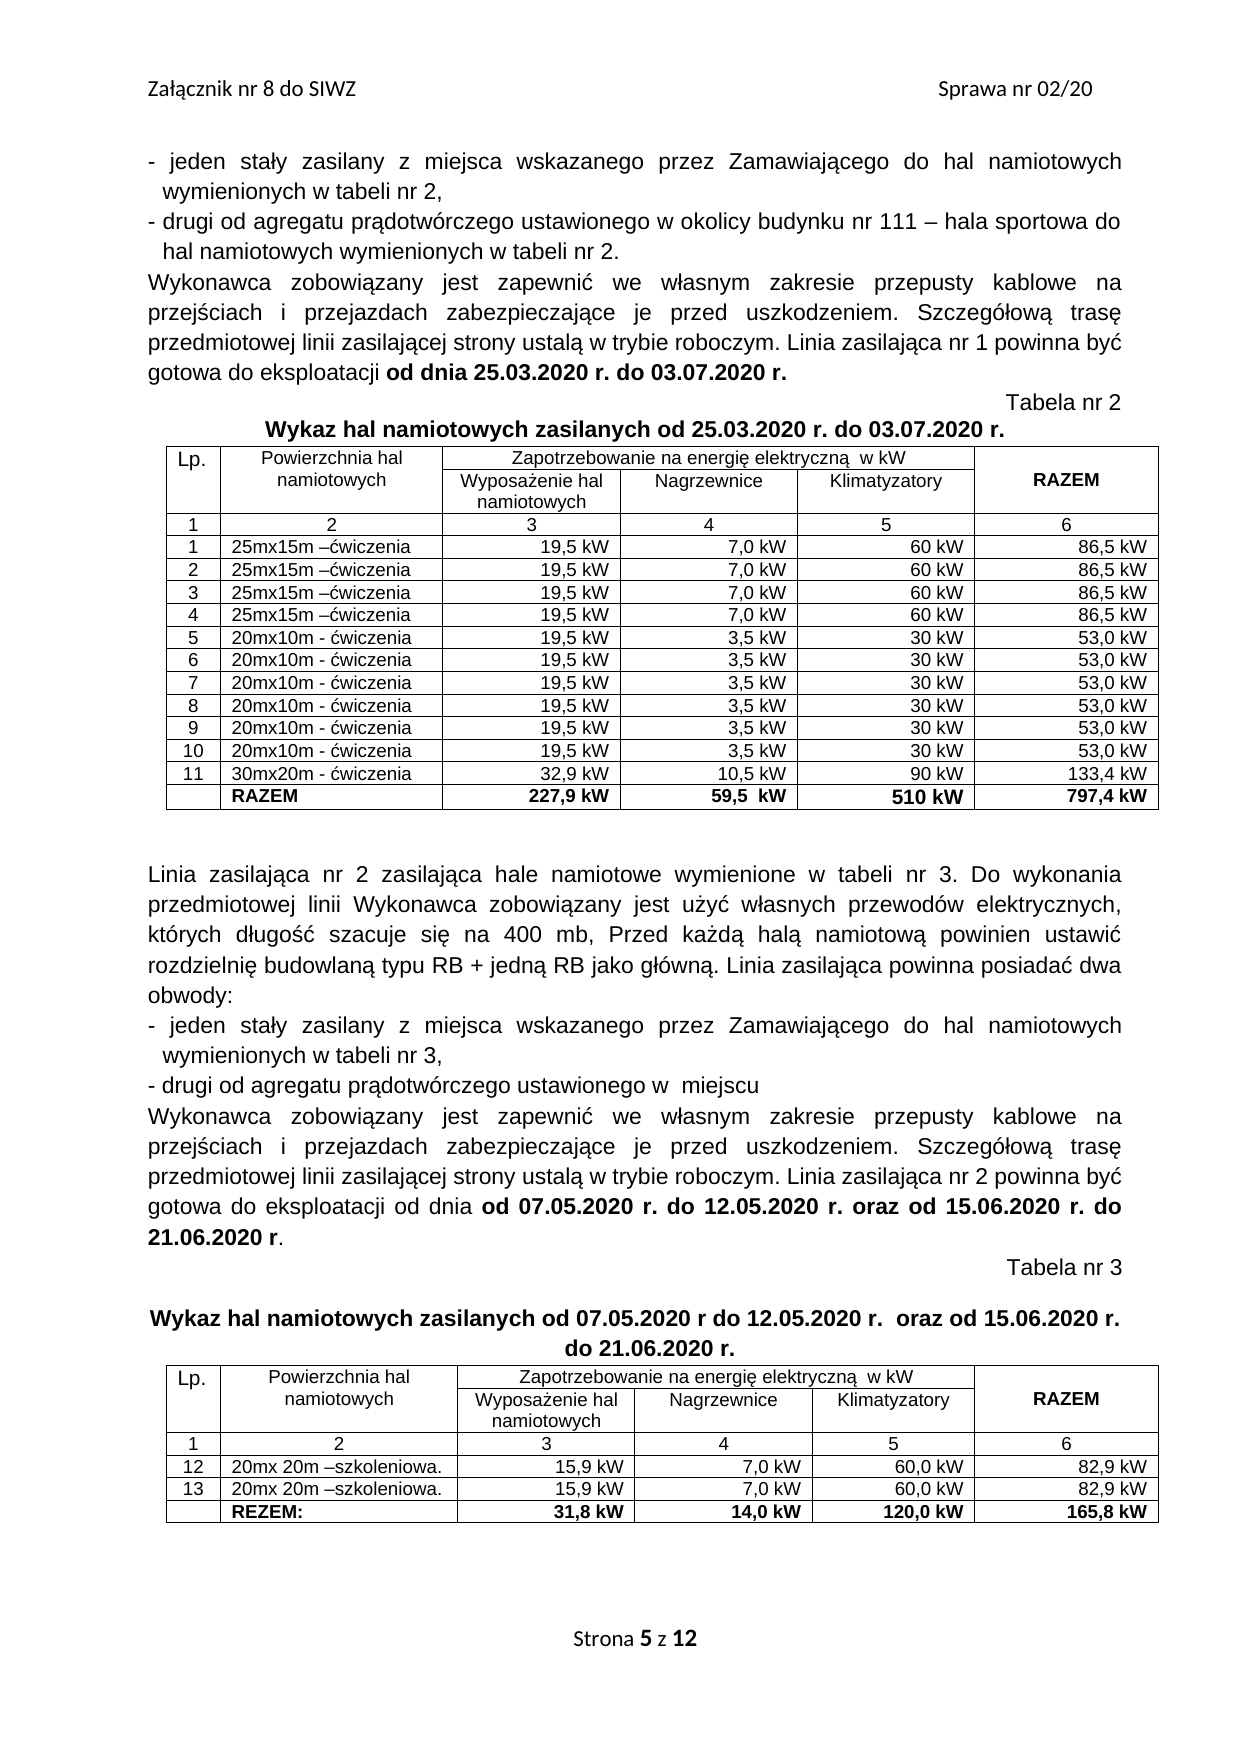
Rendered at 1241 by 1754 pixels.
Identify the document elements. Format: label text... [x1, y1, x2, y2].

table_cell 53,0 kW [975, 717, 1158, 739]
table_cell [167, 785, 220, 809]
text Wykonawca zobowiązany jest zapewnić we własnym zakresie przepusty kablowe na przejściach i przejazdach zabezpieczające je przed uszkodzeniem. Szczegółową trasę przedmiotowej linii zasilającej strony ustalą w trybie roboczym. Linia zasilająca nr 1 powinna być gotowa do eksploatacji od dnia 25.03.2020 r. do 03.07.2020 r. [148, 268, 1122, 385]
table_cell 30 kW [798, 717, 974, 739]
table_cell 59,5 kW [621, 785, 797, 809]
table_cell 7,0 kW [621, 559, 797, 580]
table_cell 5 [167, 627, 220, 648]
table_cell 1 [167, 1433, 220, 1454]
table_cell 53,0 kW [975, 649, 1158, 671]
table_cell 7,0 kW [621, 581, 797, 603]
table_cell 19,5 kW [443, 717, 620, 739]
table_cell 4 [635, 1433, 812, 1454]
table_cell 53,0 kW [975, 672, 1158, 693]
table_cell 86,5 kW [975, 559, 1158, 580]
table_cell 19,5 kW [443, 604, 620, 626]
table_cell [167, 1501, 220, 1522]
table_cell 60 kW [798, 604, 974, 626]
table_cell 60 kW [798, 559, 974, 580]
table_cell 3,5 kW [621, 649, 797, 671]
table_cell Wyposażenie hal namiotowych [458, 1389, 634, 1432]
text Tabela nr 2 [148, 389, 1122, 416]
table_cell 14,0 kW [635, 1501, 812, 1522]
table_cell 30 kW [798, 672, 974, 693]
table_cell 2 [167, 559, 220, 580]
table_cell Nagrzewnice [621, 470, 797, 513]
table_cell Klimatyzatory [798, 470, 974, 513]
table_cell 20mx 20m –szkoleniowa. [221, 1478, 457, 1500]
table_cell 5 [813, 1433, 974, 1454]
table_cell 3,5 kW [621, 717, 797, 739]
table_cell 510 kW [798, 785, 974, 809]
table_cell 20mx10m - ćwiczenia [221, 627, 442, 648]
table_cell 4 [167, 604, 220, 626]
table_cell 6 [975, 514, 1158, 535]
table_cell 90 kW [798, 762, 974, 784]
table_cell REZEM: [221, 1501, 457, 1522]
table_cell 10,5 kW [621, 762, 797, 784]
table_cell 25mx15m –ćwiczenia [221, 536, 442, 558]
table_cell 4 [621, 514, 797, 535]
table_cell 6 [975, 1433, 1158, 1454]
table_cell 20mx10m - ćwiczenia [221, 695, 442, 716]
table_cell 25mx15m –ćwiczenia [221, 604, 442, 626]
table_cell 3,5 kW [621, 695, 797, 716]
table_cell 19,5 kW [443, 559, 620, 580]
table_cell 3 [443, 514, 620, 535]
text - jeden stały zasilany z miejsca wskazanego przez Zamawiającego do hal namiotowych wymienionych w tabeli nr 3, [148, 1012, 1122, 1068]
table_cell 19,5 kW [443, 627, 620, 648]
table_cell 60,0 kW [813, 1456, 974, 1477]
table_cell 19,5 kW [443, 536, 620, 558]
table_cell 11 [167, 762, 220, 784]
table_cell 2 [221, 1433, 457, 1454]
table_cell 60 kW [798, 536, 974, 558]
text - drugi od agregatu prądotwórczego ustawionego w miejscu [148, 1072, 1122, 1099]
text Linia zasilająca nr 2 zasilająca hale namiotowe wymienione w tabeli nr 3. Do wykonania przedmiotowej linii Wykonawca zobowiązany jest użyć własnych przewodów elektrycznych, których długość szacuje się na 400 mb, Przed każdą halą namiotową powinien ustawić rozdzielnię budowlaną typu RB + jedną RB jako główną. Linia zasilająca powinna posiadać dwa obwody: [148, 861, 1122, 1008]
table_cell 86,5 kW [975, 536, 1158, 558]
table_cell 30 kW [798, 695, 974, 716]
text - jeden stały zasilany z miejsca wskazanego przez Zamawiającego do hal namiotowych wymienionych w tabeli nr 2, [148, 148, 1122, 204]
table_cell 1 [167, 536, 220, 558]
table_cell 15,9 kW [458, 1478, 634, 1500]
table_cell 82,9 kW [975, 1456, 1158, 1477]
table_cell 86,5 kW [975, 581, 1158, 603]
table_cell 19,5 kW [443, 740, 620, 761]
table_cell 120,0 kW [813, 1501, 974, 1522]
table_cell 19,5 kW [443, 649, 620, 671]
table_cell 165,8 kW [975, 1501, 1158, 1522]
table_cell 30 kW [798, 649, 974, 671]
table_header Lp. [167, 447, 220, 513]
table_header Zapotrzebowanie na energię elektryczną w kW [443, 447, 974, 468]
table_cell 3,5 kW [621, 740, 797, 761]
table_cell 30 kW [798, 740, 974, 761]
table_cell 3,5 kW [621, 672, 797, 693]
table_cell 20mx10m - ćwiczenia [221, 740, 442, 761]
table_cell 3 [167, 581, 220, 603]
text Wykonawca zobowiązany jest zapewnić we własnym zakresie przepusty kablowe na przejściach i przejazdach zabezpieczające je przed uszkodzeniem. Szczegółową trasę przedmiotowej linii zasilającej strony ustalą w trybie roboczym. Linia zasilająca nr 2 powinna być gotowa do eksploatacji od dnia od 07.05.2020 r. do 12.05.2020 r. oraz od 15.06.2020 r. do 21.06.2020 r. [148, 1103, 1122, 1250]
table_cell 53,0 kW [975, 695, 1158, 716]
table_cell 60 kW [798, 581, 974, 603]
table_cell 797,4 kW [975, 785, 1158, 809]
table_cell 12 [167, 1456, 220, 1477]
table_cell 20mx 20m –szkoleniowa. [221, 1456, 457, 1477]
table_cell RAZEM [221, 785, 442, 809]
table_cell 25mx15m –ćwiczenia [221, 581, 442, 603]
table_cell 6 [167, 649, 220, 671]
table_cell 20mx10m - ćwiczenia [221, 717, 442, 739]
table_cell 15,9 kW [458, 1456, 634, 1477]
table_cell 3 [458, 1433, 634, 1454]
table_cell 19,5 kW [443, 581, 620, 603]
table_header Lp. [167, 1366, 220, 1432]
table_cell 30mx20m - ćwiczenia [221, 762, 442, 784]
table_cell 3,5 kW [621, 627, 797, 648]
table_cell 20mx10m - ćwiczenia [221, 649, 442, 671]
table_header RAZEM [975, 447, 1158, 513]
table_cell 32,9 kW [443, 762, 620, 784]
text - drugi od agregatu prądotwórczego ustawionego w okolicy budynku nr 111 – hala sportowa do hal namiotowych wymienionych w tabeli nr 2. [148, 208, 1122, 264]
table_cell 8 [167, 695, 220, 716]
table_cell 9 [167, 717, 220, 739]
table_cell 227,9 kW [443, 785, 620, 809]
table_cell 7,0 kW [635, 1456, 812, 1477]
table_cell 19,5 kW [443, 695, 620, 716]
table_cell 60,0 kW [813, 1478, 974, 1500]
table_cell 19,5 kW [443, 672, 620, 693]
table_cell 53,0 kW [975, 740, 1158, 761]
table_header Powierzchnia hal namiotowych [221, 1366, 457, 1432]
table_cell Klimatyzatory [813, 1389, 974, 1432]
table_cell 25mx15m –ćwiczenia [221, 559, 442, 580]
table_header Zapotrzebowanie na energię elektryczną w kW [458, 1366, 974, 1388]
table_header Powierzchnia hal namiotowych [221, 447, 442, 513]
table_cell 13 [167, 1478, 220, 1500]
table_cell 82,9 kW [975, 1478, 1158, 1500]
table_cell 30 kW [798, 627, 974, 648]
table_cell 7,0 kW [621, 536, 797, 558]
table_cell 7,0 kW [635, 1478, 812, 1500]
table_cell 31,8 kW [458, 1501, 634, 1522]
table_cell 7,0 kW [621, 604, 797, 626]
table_cell Wyposażenie hal namiotowych [443, 470, 620, 513]
table_cell 2 [221, 514, 442, 535]
table_cell 133,4 kW [975, 762, 1158, 784]
text Wykaz hal namiotowych zasilanych od 25.03.2020 r. do 03.07.2020 r. [148, 416, 1122, 442]
text Wykaz hal namiotowych zasilanych od 07.05.2020 r do 12.05.2020 r. oraz od 15.06.2020 r. do 21.06.2020 r. [148, 1305, 1122, 1361]
table_cell 10 [167, 740, 220, 761]
table_cell 53,0 kW [975, 627, 1158, 648]
text Tabela nr 3 [148, 1254, 1122, 1280]
table_cell 1 [167, 514, 220, 535]
table_cell 7 [167, 672, 220, 693]
table_cell 20mx10m - ćwiczenia [221, 672, 442, 693]
table_cell 86,5 kW [975, 604, 1158, 626]
table_cell Nagrzewnice [635, 1389, 812, 1432]
table_cell 5 [798, 514, 974, 535]
table_header RAZEM [975, 1366, 1158, 1432]
